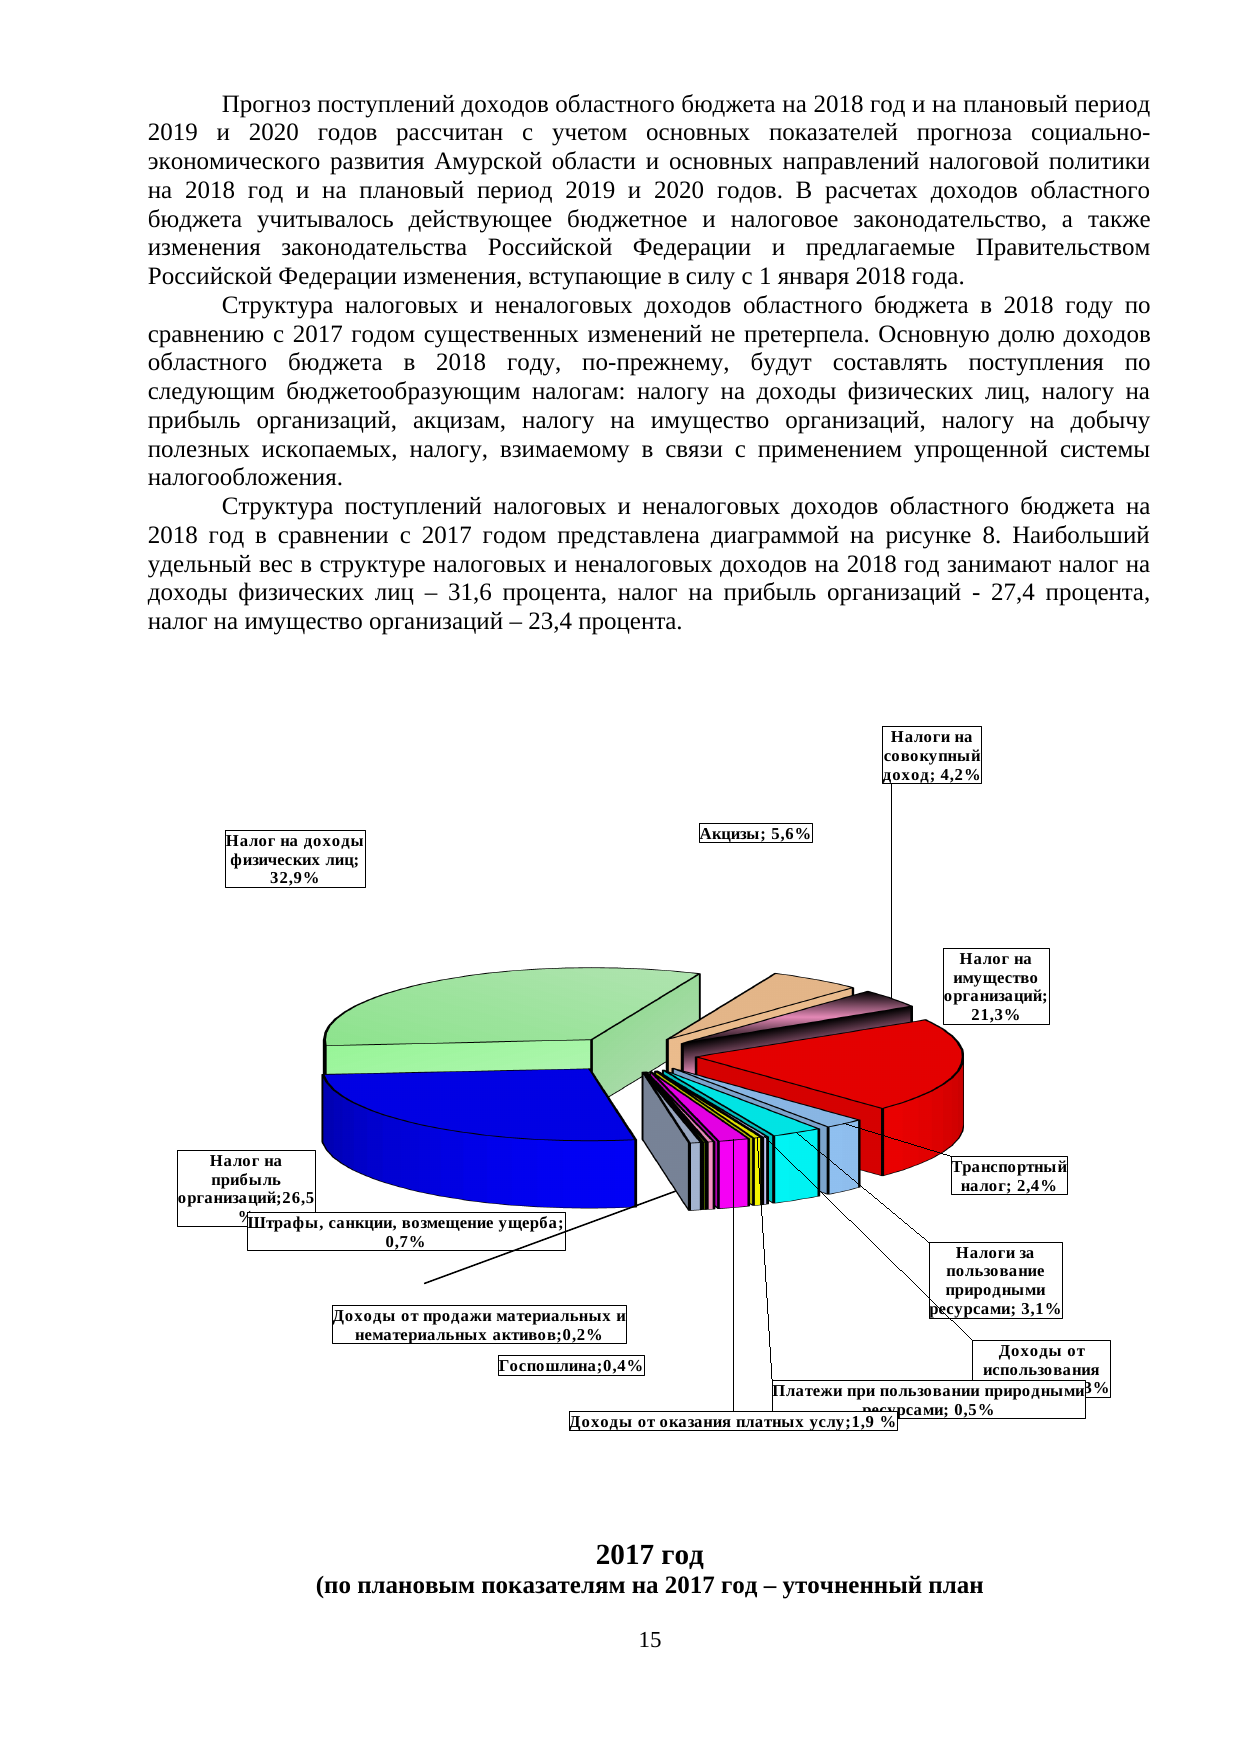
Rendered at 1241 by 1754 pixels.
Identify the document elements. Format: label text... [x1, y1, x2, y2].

text 2017 год [148, 1537, 1152, 1570]
text (по плановым показателям на 2017 год – уточненный план [148, 1570, 1152, 1599]
text Структура поступлений налоговых и неналоговых доходов областного бюджета на 2018 год в сравнении с 2017 годом представлена диаграммой на рисунке 8. Наибольший удельный вес в структуре налоговых и неналоговых доходов на 2018 год занимают налог на доходы физических лиц – 31,6 процента, налог на прибыль организаций - 27,4 процента, налог на имущество организаций – 23,4 процента. [148, 491, 1152, 635]
text Прогноз поступлений доходов областного бюджета на 2018 год и на плановый период 2019 и 2020 годов рассчитан с учетом основных показателей прогноза социально-экономического развития Амурской области и основных направлений налоговой политики на 2018 год и на плановый период 2019 и 2020 годов. В расчетах доходов областного бюджета учитывалось действующее бюджетное и налоговое законодательство, а также изменения законодательства Российской Федерации и предлагаемые Правительством Российской Федерации изменения, вступающие в силу с 1 января 2018 года. [148, 89, 1152, 290]
text Структура налоговых и неналоговых доходов областного бюджета в 2018 году по сравнению с 2017 годом существенных изменений не претерпела. Основную долю доходов областного бюджета в 2018 году, по-прежнему, будут составлять поступления по следующим бюджетообразующим налогам: налогу на доходы физических лиц, налогу на прибыль организаций, акцизам, налогу на имущество организаций, налогу на добычу полезных ископаемых, налогу, взимаемому в связи с применением упрощенной системы налогообложения. [148, 290, 1152, 491]
